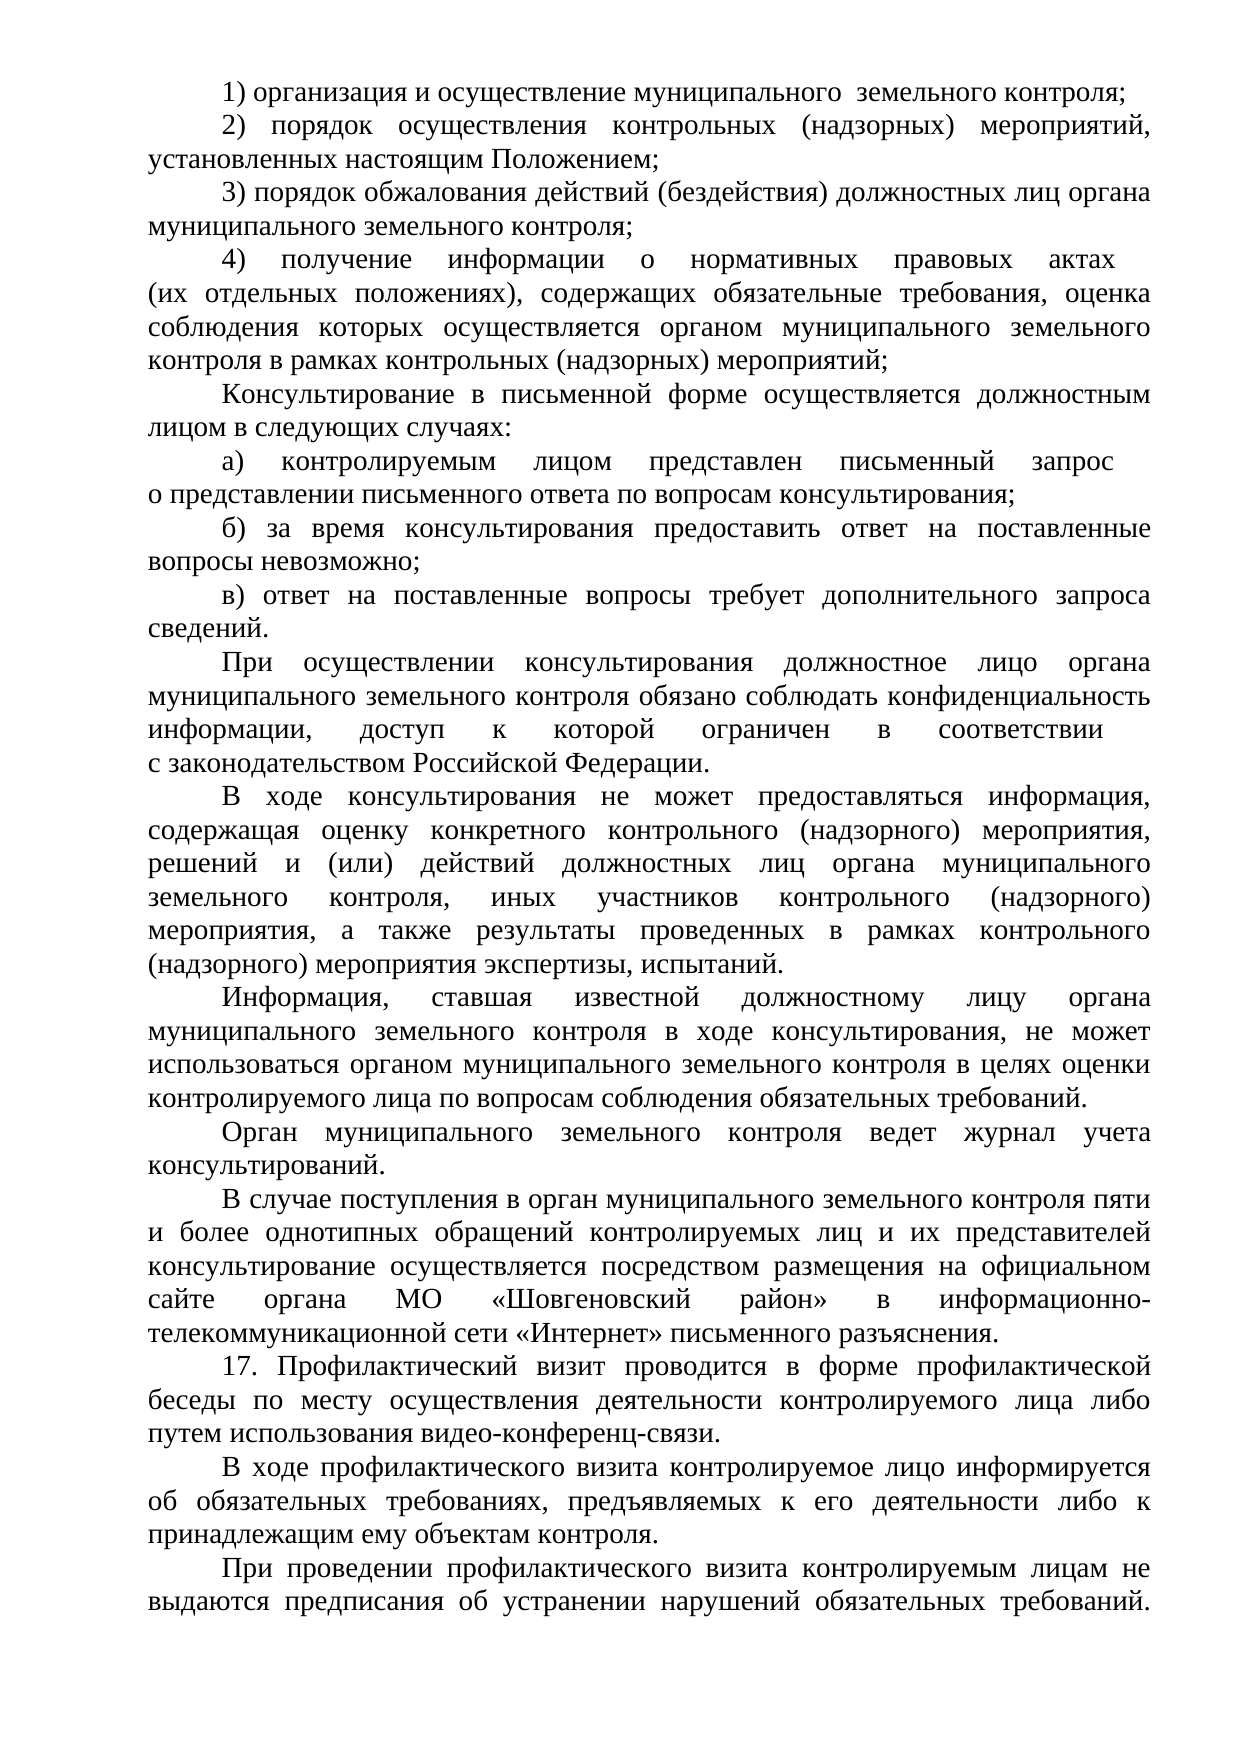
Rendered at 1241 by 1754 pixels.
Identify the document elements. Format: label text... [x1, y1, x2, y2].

text 2) порядок осуществления контрольных (надзорных) мероприятий, установленных настоящим Положением; [148, 107, 1152, 174]
text в) ответ на поставленные вопросы требует дополнительного запроса сведений. [148, 577, 1152, 644]
text Информация, ставшая известной должностному лицу органа муниципального земельного контроля в ходе консультирования, не может использоваться органом муниципального земельного контроля в целях оценки контролируемого лица по вопросам соблюдения обязательных требований. [148, 979, 1152, 1114]
text Консультирование в письменной форме осуществляется должностным лицом в следующих случаях: [148, 376, 1152, 443]
text 17. Профилактический визит проводится в форме профилактической беседы по месту осуществления деятельности контролируемого лица либо путем использования видео-конференц-связи. [148, 1348, 1152, 1449]
text При осуществлении консультирования должностное лицо органа муниципального земельного контроля обязано соблюдать конфиденциальность информации, доступ к которой ограничен в соответствии с законодательством Российской Федерации. [148, 644, 1152, 778]
text В случае поступления в орган муниципального земельного контроля пяти и более однотипных обращений контролируемых лиц и их представителей консультирование осуществляется посредством размещения на официальном сайте органа МО «Шовгеновский район» в информационно-телекоммуникационной сети «Интернет» письменного разъяснения. [148, 1181, 1152, 1348]
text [148, 1550, 1152, 1617]
text Орган муниципального земельного контроля ведет журнал учета консультирований. [148, 1114, 1152, 1181]
text 3) порядок обжалования действий (бездействия) должностных лиц органа муниципального земельного контроля; [148, 174, 1152, 242]
text б) за время консультирования предоставить ответ на поставленные вопросы невозможно; [148, 510, 1152, 577]
text 1) организация и осуществление муниципального земельного контроля; [148, 74, 1152, 107]
text В ходе профилактического визита контролируемое лицо информируется об обязательных требованиях, предъявляемых к его деятельности либо к принадлежащим ему объектам контроля. [148, 1449, 1152, 1550]
text а) контролируемым лицом представлен письменный запрос о представлении письменного ответа по вопросам консультирования; [148, 443, 1152, 510]
text В ходе консультирования не может предоставляться информация, содержащая оценку конкретного контрольного (надзорного) мероприятия, решений и (или) действий должностных лиц органа муниципального земельного контроля, иных участников контрольного (надзорного) мероприятия, а также результаты проведенных в рамках контрольного (надзорного) мероприятия экспертизы, испытаний. [148, 778, 1152, 979]
text 4) получение информации о нормативных правовых актах (их отдельных положениях), содержащих обязательные требования, оценка соблюдения которых осуществляется органом муниципального земельного контроля в рамках контрольных (надзорных) мероприятий; [148, 242, 1152, 376]
